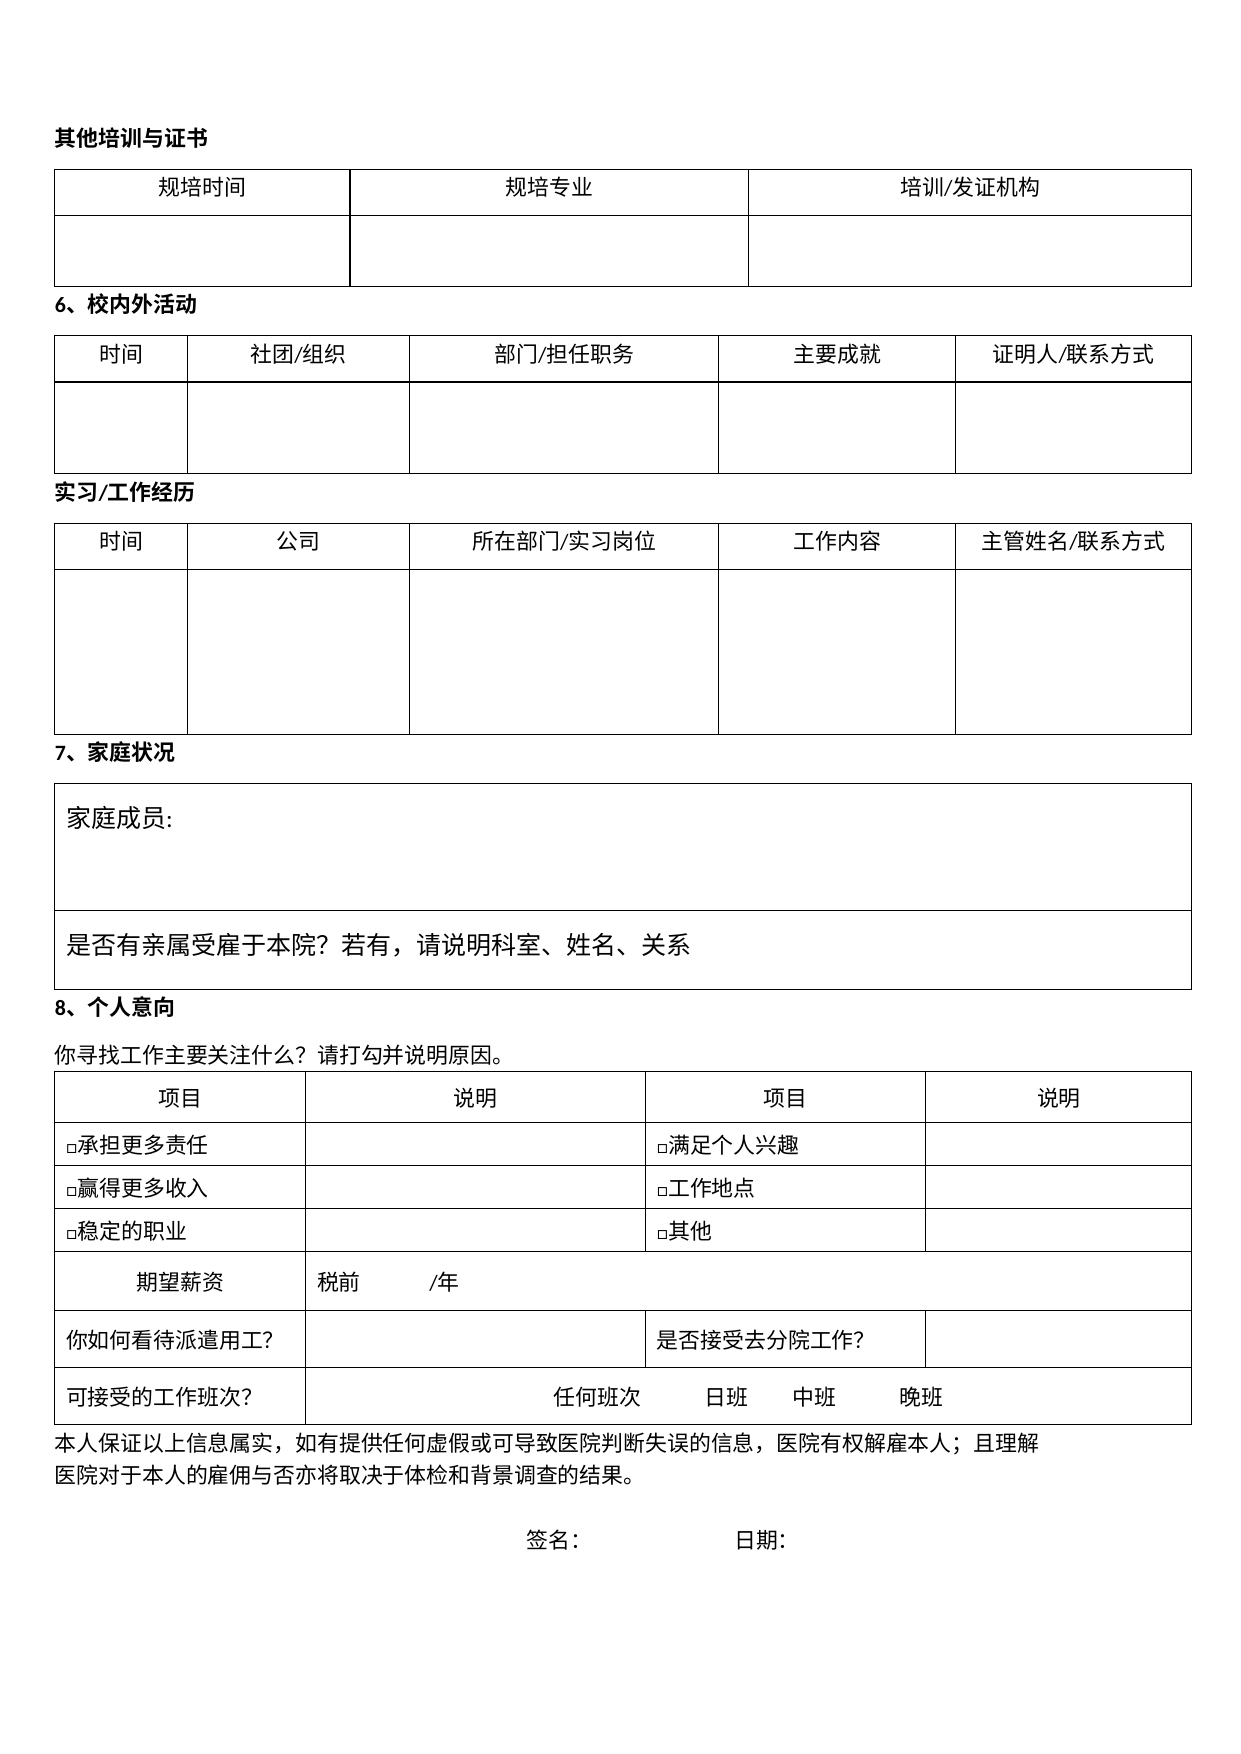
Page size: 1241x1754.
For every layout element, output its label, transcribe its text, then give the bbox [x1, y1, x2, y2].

list 6、校内外活动 [54, 287, 1053, 319]
table_cell [926, 1166, 1191, 1208]
table_header 部门/担任职务 [410, 336, 718, 381]
table_cell [188, 383, 409, 473]
table_header 工作内容 [719, 524, 955, 568]
table_cell [926, 1209, 1191, 1251]
table_cell [719, 570, 955, 734]
table_cell 是否有亲属受雇于本院？若有，请说明科室、姓名、关系 [55, 911, 1191, 989]
list 本人保证以上信息属实，如有提供任何虚假或可导致医院判断失误的信息，医院有权解雇本人；且理解医院对于本人的雇佣与否亦将取决于体检和背景调查的结果。 [54, 1425, 1053, 1490]
table_cell 可接受的工作班次？ [55, 1368, 305, 1424]
table_cell [306, 1311, 645, 1367]
table_header 规培时间 [55, 170, 349, 214]
table_cell [55, 216, 349, 286]
table_cell 税前 /年 [306, 1252, 1191, 1310]
table_cell [749, 216, 1191, 286]
list 你寻找工作主要关注什么？请打勾并说明原因。 [54, 1038, 1053, 1071]
table_cell 任何班次 日班 中班 晚班 [306, 1368, 1191, 1424]
table_cell □满足个人兴趣 [646, 1123, 925, 1165]
list 其他培训与证书 [54, 120, 1053, 153]
table_cell [719, 383, 955, 473]
table_cell [926, 1311, 1191, 1367]
table_header 时间 [55, 336, 187, 381]
table_cell [410, 570, 718, 734]
table_header 规培专业 [351, 170, 748, 214]
table_cell [55, 570, 187, 734]
table_cell [351, 216, 748, 286]
table_cell 是否接受去分院工作？ [646, 1311, 925, 1367]
text 签名： 日期： [187, 1523, 954, 1555]
table_cell [306, 1166, 645, 1208]
table_cell [306, 1209, 645, 1251]
table_header 主要成就 [719, 336, 955, 381]
table_cell [306, 1123, 645, 1165]
table_cell □承担更多责任 [55, 1123, 305, 1165]
table_cell □其他 [646, 1209, 925, 1251]
table_cell □工作地点 [646, 1166, 925, 1208]
table_cell [410, 383, 718, 473]
table_cell [956, 570, 1191, 734]
table_header 时间 [55, 524, 187, 568]
table_header 所在部门/实习岗位 [410, 524, 718, 568]
table_cell [188, 570, 409, 734]
list 7、家庭状况 [54, 735, 1053, 767]
table_header 项目 [646, 1072, 925, 1122]
table_cell [55, 383, 187, 473]
table_cell [956, 383, 1191, 473]
table_header 项目 [55, 1072, 305, 1122]
table_cell □赢得更多收入 [55, 1166, 305, 1208]
table_cell 你如何看待派遣用工？ [55, 1311, 305, 1367]
list 实习/工作经历 [54, 474, 1053, 507]
table_header 证明人/联系方式 [956, 336, 1191, 381]
table_header 公司 [188, 524, 409, 568]
list 8、个人意向 [54, 990, 1053, 1022]
table_header 培训/发证机构 [749, 170, 1191, 214]
table_header 社团/组织 [188, 336, 409, 381]
table_header 家庭成员: [55, 784, 1191, 910]
table_cell □稳定的职业 [55, 1209, 305, 1251]
table_header 说明 [926, 1072, 1191, 1122]
table_header 说明 [306, 1072, 645, 1122]
table_cell 期望薪资 [55, 1252, 305, 1310]
table_header 主管姓名/联系方式 [956, 524, 1191, 568]
table_cell [926, 1123, 1191, 1165]
